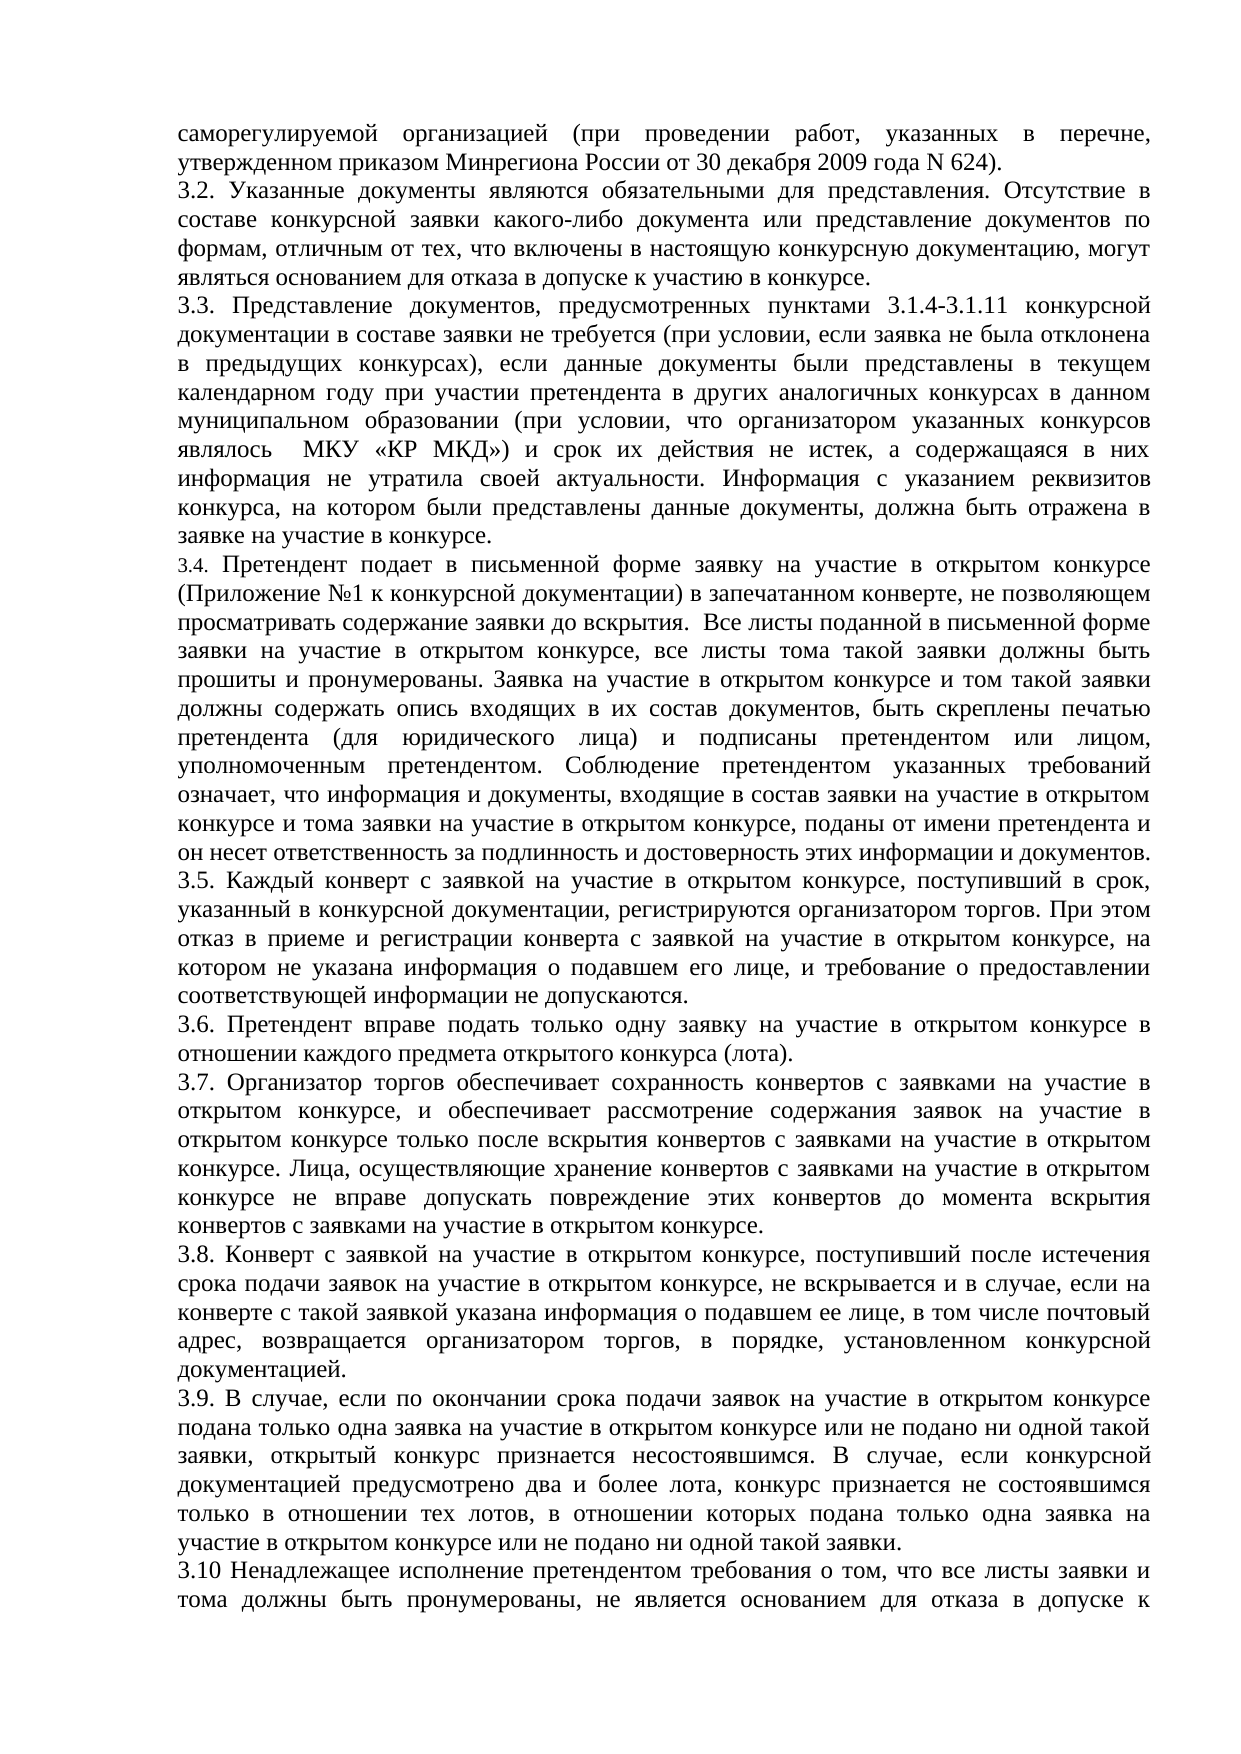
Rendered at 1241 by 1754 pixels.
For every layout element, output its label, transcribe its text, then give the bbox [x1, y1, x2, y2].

text 3.6. Претендент вправе подать только одну заявку на участие в открытом конкурсе в отношении каждого предмета открытого конкурса (лота). [177, 1009, 1152, 1067]
text 3.2. Указанные документы являются обязательными для представления. Отсутствие в составе конкурсной заявки какого-либо документа или представление документов по формам, отличным от тех, что включены в настоящую конкурсную документацию, могут являться основанием для отказа в допуске к участию в конкурсе. [177, 176, 1152, 291]
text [177, 1556, 1152, 1613]
text 3.5. Каждый конверт с заявкой на участие в открытом конкурсе, поступивший в срок, указанный в конкурсной документации, регистрируются организатором торгов. При этом отказ в приеме и регистрации конверта с заявкой на участие в открытом конкурсе, на котором не указана информация о подавшем его лице, и требование о предоставлении соответствующей информации не допускаются. [177, 866, 1152, 1009]
text 3.4. Претендент подает в письменной форме заявку на участие в открытом конкурсе (Приложение №1 к конкурсной документации) в запечатанном конверте, не позволяющем просматривать содержание заявки до вскрытия. Все листы поданной в письменной форме заявки на участие в открытом конкурсе, все листы тома такой заявки должны быть прошиты и пронумерованы. Заявка на участие в открытом конкурсе и том такой заявки должны содержать опись входящих в их состав документов, быть скреплены печатью претендента (для юридического лица) и подписаны претендентом или лицом, уполномоченным претендентом. Соблюдение претендентом указанных требований означает, что информация и документы, входящие в состав заявки на участие в открытом конкурсе и тома заявки на участие в открытом конкурсе, поданы от имени претендента и он несет ответственность за подлинность и достоверность этих информации и документов. [177, 549, 1152, 866]
text 3.9. В случае, если по окончании срока подачи заявок на участие в открытом конкурсе подана только одна заявка на участие в открытом конкурсе или не подано ни одной такой заявки, открытый конкурс признается несостоявшимся. В случае, если конкурсной документацией предусмотрено два и более лота, конкурс признается не состоявшимся только в отношении тех лотов, в отношении которых подана только одна заявка на участие в открытом конкурсе или не подано ни одной такой заявки. [177, 1383, 1152, 1556]
text 3.3. Представление документов, предусмотренных пунктами 3.1.4-3.1.11 конкурсной документации в составе заявки не требуется (при условии, если заявка не была отклонена в предыдущих конкурсах), если данные документы были представлены в текущем календарном году при участии претендента в других аналогичных конкурсах в данном муниципальном образовании (при условии, что организатором указанных конкурсов являлось МКУ «КР МКД») и срок их действия не истек, а содержащаяся в них информация не утратила своей актуальности. Информация с указанием реквизитов конкурса, на котором были представлены данные документы, должна быть отражена в заявке на участие в конкурсе. [177, 291, 1152, 549]
text 3.8. Конверт с заявкой на участие в открытом конкурсе, поступивший после истечения срока подачи заявок на участие в открытом конкурсе, не вскрывается и в случае, если на конверте с такой заявкой указана информация о подавшем ее лице, в том числе почтовый адрес, возвращается организатором торгов, в порядке, установленном конкурсной документацией. [177, 1239, 1152, 1383]
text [177, 118, 1152, 176]
text 3.7. Организатор торгов обеспечивает сохранность конвертов с заявками на участие в открытом конкурсе, и обеспечивает рассмотрение содержания заявок на участие в открытом конкурсе только после вскрытия конвертов с заявками на участие в открытом конкурсе. Лица, осуществляющие хранение конвертов с заявками на участие в открытом конкурсе не вправе допускать повреждение этих конвертов до момента вскрытия конвертов с заявками на участие в открытом конкурсе. [177, 1067, 1152, 1239]
